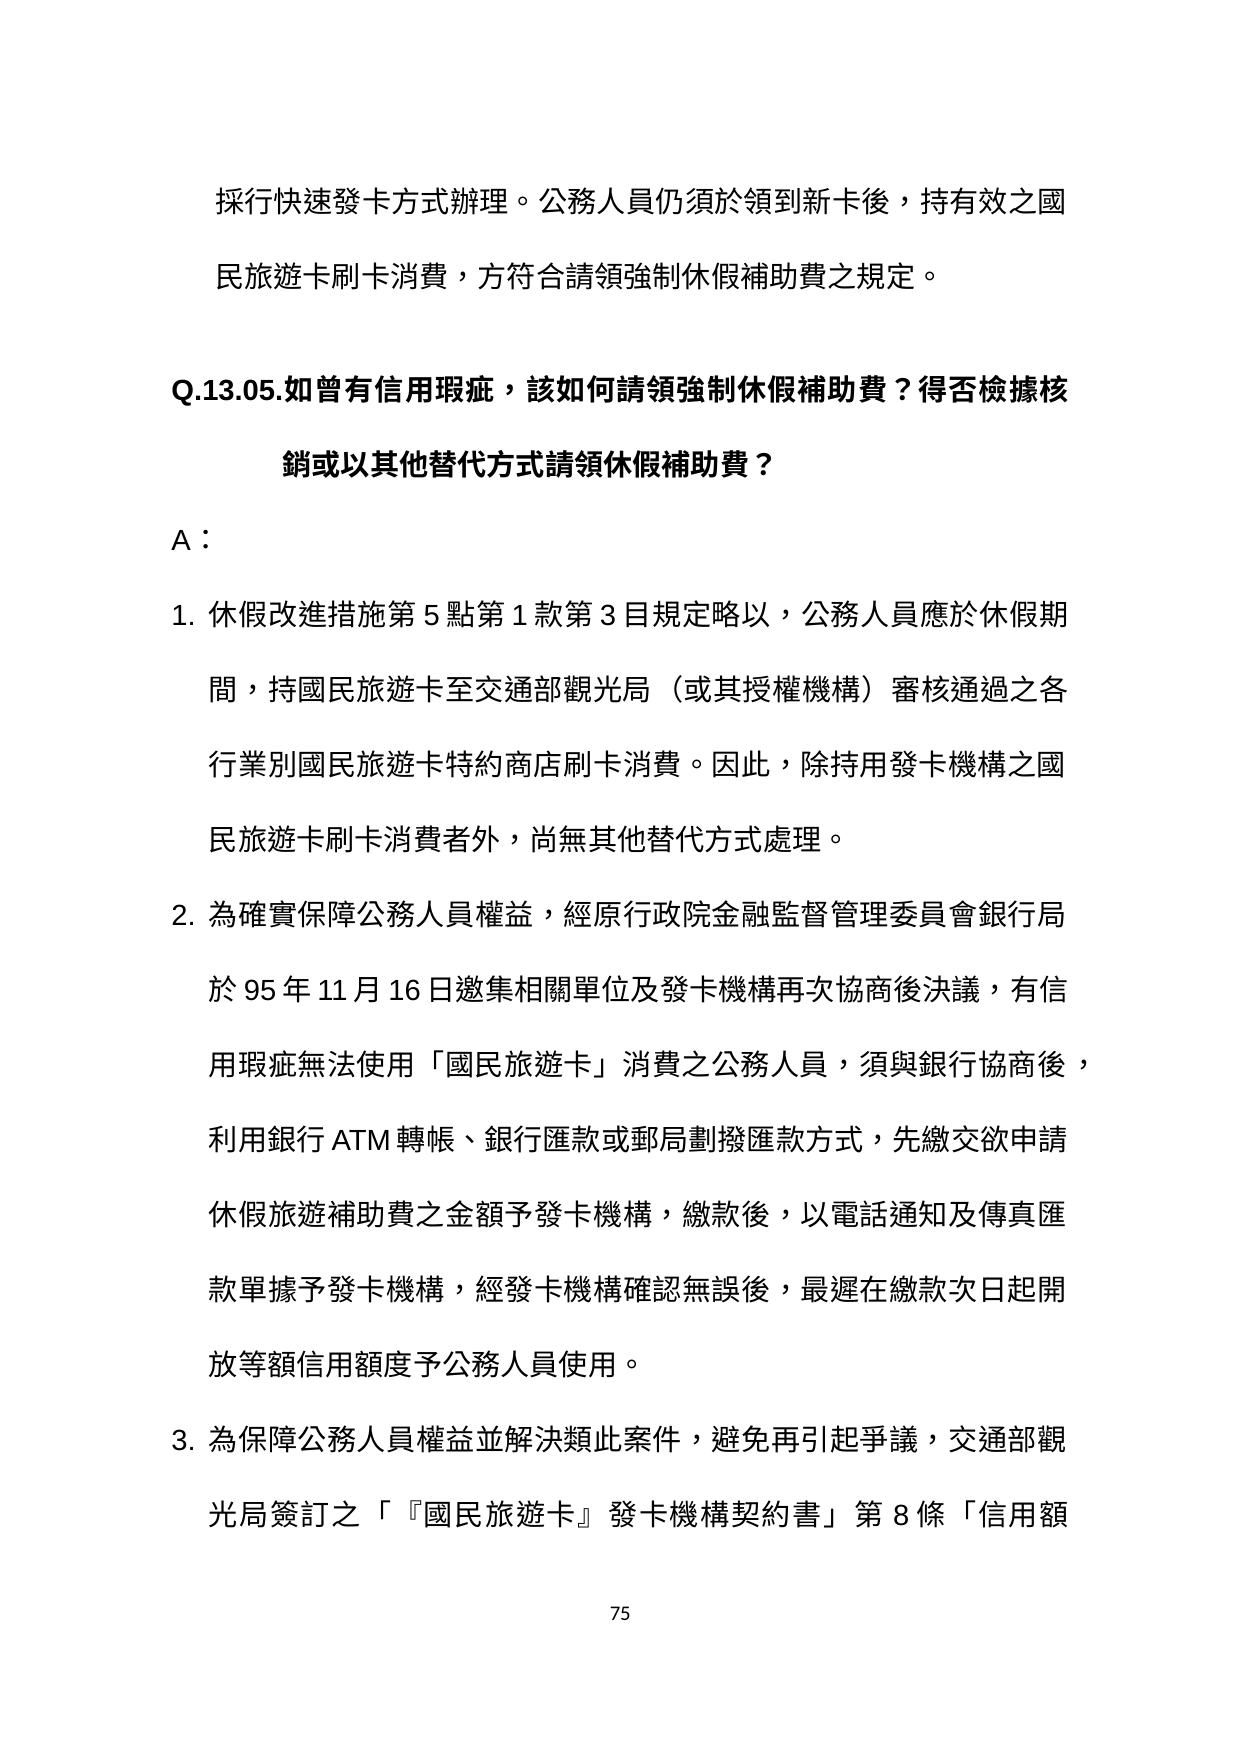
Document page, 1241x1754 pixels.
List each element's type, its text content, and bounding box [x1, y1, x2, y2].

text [171, 162, 1069, 312]
list 休假改進措施第5點第1款第3目規定略以，公務人員應於休假期間，持國民旅遊卡至交通部觀光局（或其授權機構）審核通過之各行業別國民旅遊卡特約商店刷卡消費。因此，除持用發卡機構之國民旅遊卡刷卡消費者外，尚無其他替代方式處理。 [171, 575, 1069, 875]
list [171, 1400, 1069, 1550]
text Q.13.05.如曾有信用瑕疵，該如何請領強制休假補助費？得否檢據核銷或以其他替代方式請領休假補助費？ [171, 350, 1069, 500]
text A： [171, 500, 1069, 575]
list 為確實保障公務人員權益，經原行政院金融監督管理委員會銀行局於95年11月16日邀集相關單位及發卡機構再次協商後決議，有信用瑕疵無法使用「國民旅遊卡」消費之公務人員，須與銀行協商後，利用銀行ATM轉帳、銀行匯款或郵局劃撥匯款方式，先繳交欲申請休假旅遊補助費之金額予發卡機構，繳款後，以電話通知及傳真匯款單據予發卡機構，經發卡機構確認無誤後，最遲在繳款次日起開放等額信用額度予公務人員使用。 [171, 875, 1069, 1400]
